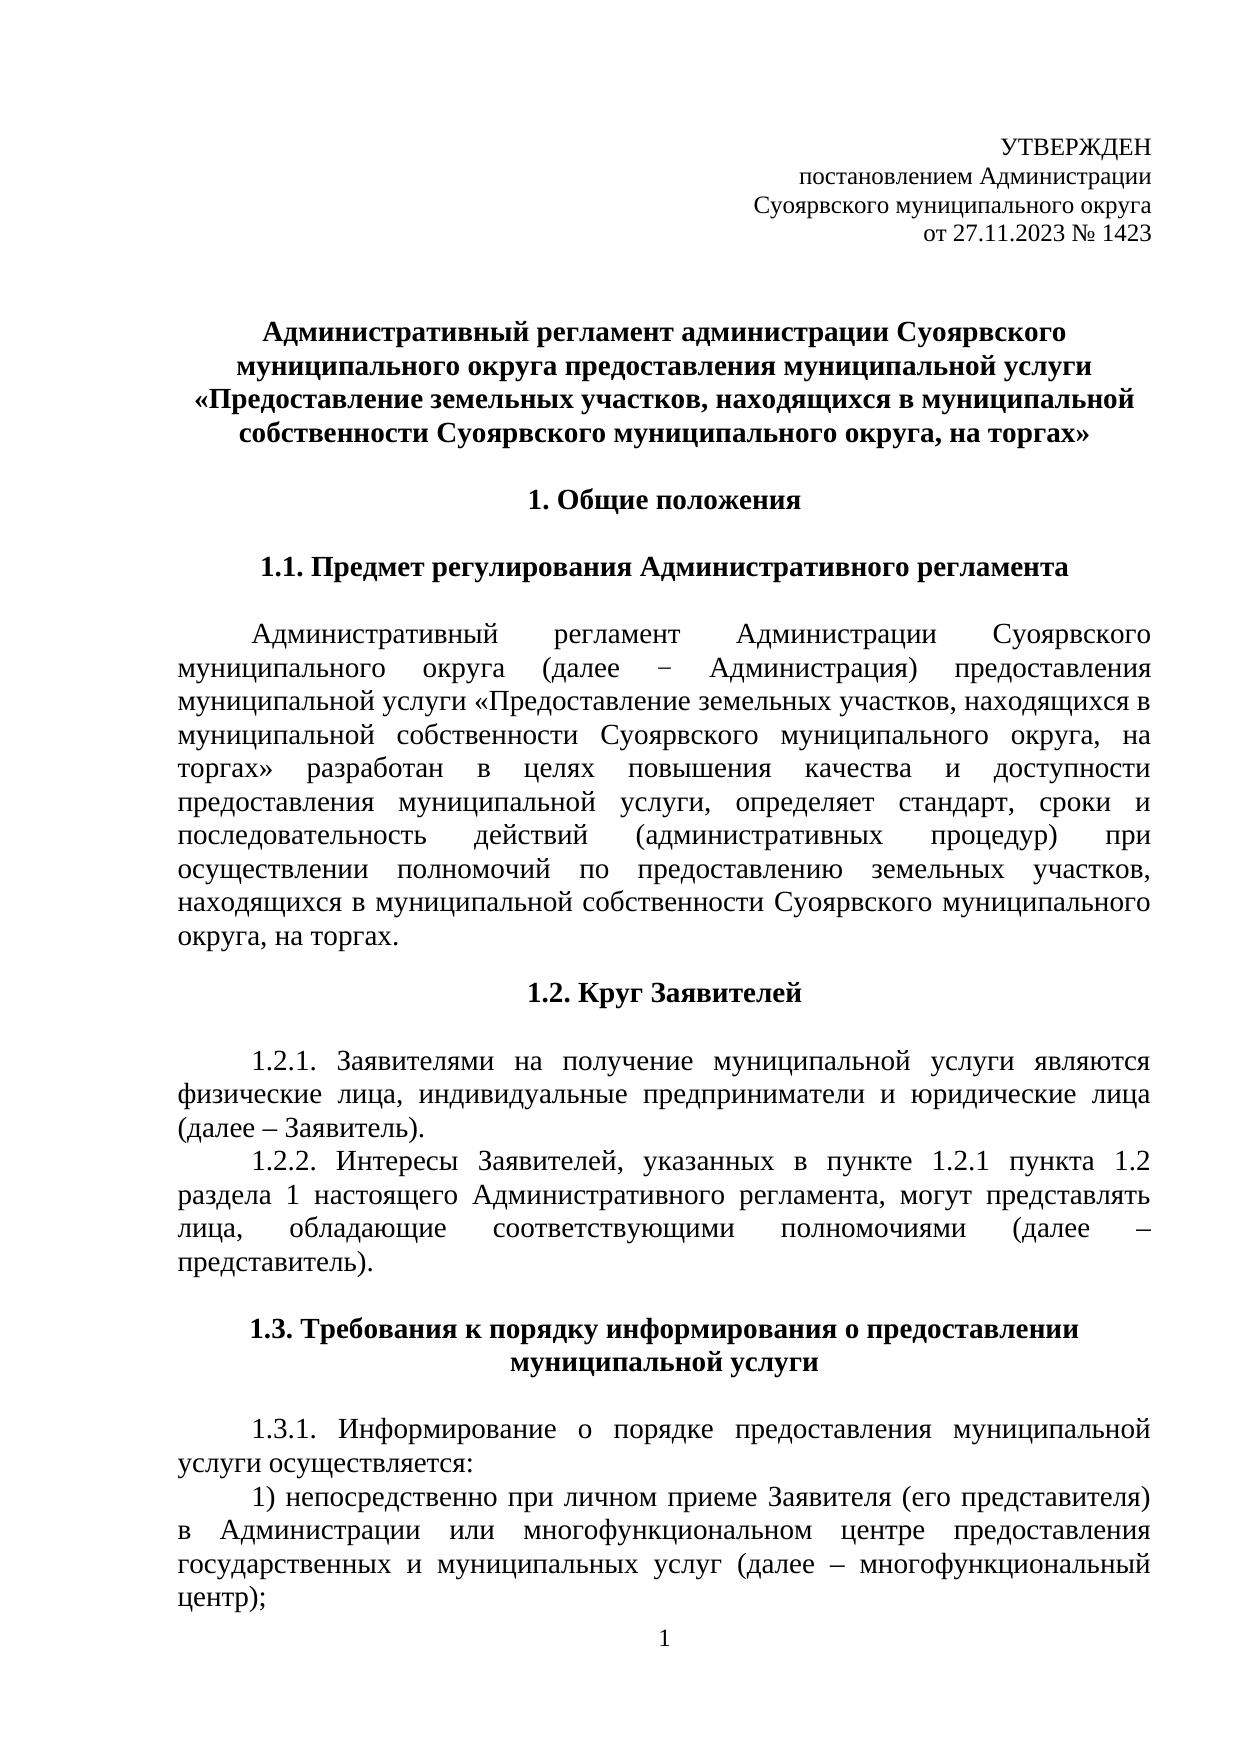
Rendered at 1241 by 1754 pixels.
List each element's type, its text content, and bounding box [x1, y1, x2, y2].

text 1) непосредственно при личном приеме Заявителя (его представителя) в Администрации или многофункциональном центре предоставления государственных и муниципальных услуг (далее – многофункциональный центр); [177, 1479, 1152, 1613]
text 1. Общие положения [177, 482, 1152, 516]
text Административный регламент администрации Суоярвского муниципального округа предоставления муниципальной услуги «Предоставление земельных участков, находящихся в муниципальной собственности Суоярвского муниципального округа, на торгах» [177, 314, 1152, 448]
text 1.2. Круг Заявителей [177, 976, 1152, 1009]
text 1.3.1. Информирование о порядке предоставления муниципальной услуги осуществляется: [177, 1412, 1152, 1479]
text 1.2.1. Заявителями на получение муниципальной услуги являются физические лица, индивидуальные предприниматели и юридические лица (далее – Заявитель). [177, 1043, 1152, 1143]
text 1.1. Предмет регулирования Административного регламента [177, 549, 1152, 583]
text УТВЕРЖДЕН [177, 132, 1152, 161]
text муниципальной услуги [177, 1344, 1152, 1378]
text Суоярвского муниципального округа [177, 190, 1152, 218]
text 1.2.2. Интересы Заявителей, указанных в пункте 1.2.1 пункта 1.2 раздела 1 настоящего Административного регламента, могут представлять лица, обладающие соответствующими полномочиями (далее – представитель). [177, 1143, 1152, 1277]
text Административный регламент Администрации Суоярвского муниципального округа (далее Администрация) предоставления муниципальной услуги «Предоставление земельных участков, находящихся в муниципальной собственности Суоярвского муниципального округа, на торгах» разработан в целях повышения качества и доступности предоставления муниципальной услуги, определяет стандарт, сроки и последовательность действий (административных процедур) при осуществлении полномочий по предоставлению земельных участков, находящихся в муниципальной собственности Суоярвского муниципального округа, на торгах. [177, 616, 1152, 952]
text постановлением Администрации [177, 161, 1152, 190]
text от 27.11.2023 № 1423 [177, 218, 1152, 247]
text 1.3. Требования к порядку информирования о предоставлении [177, 1311, 1152, 1344]
